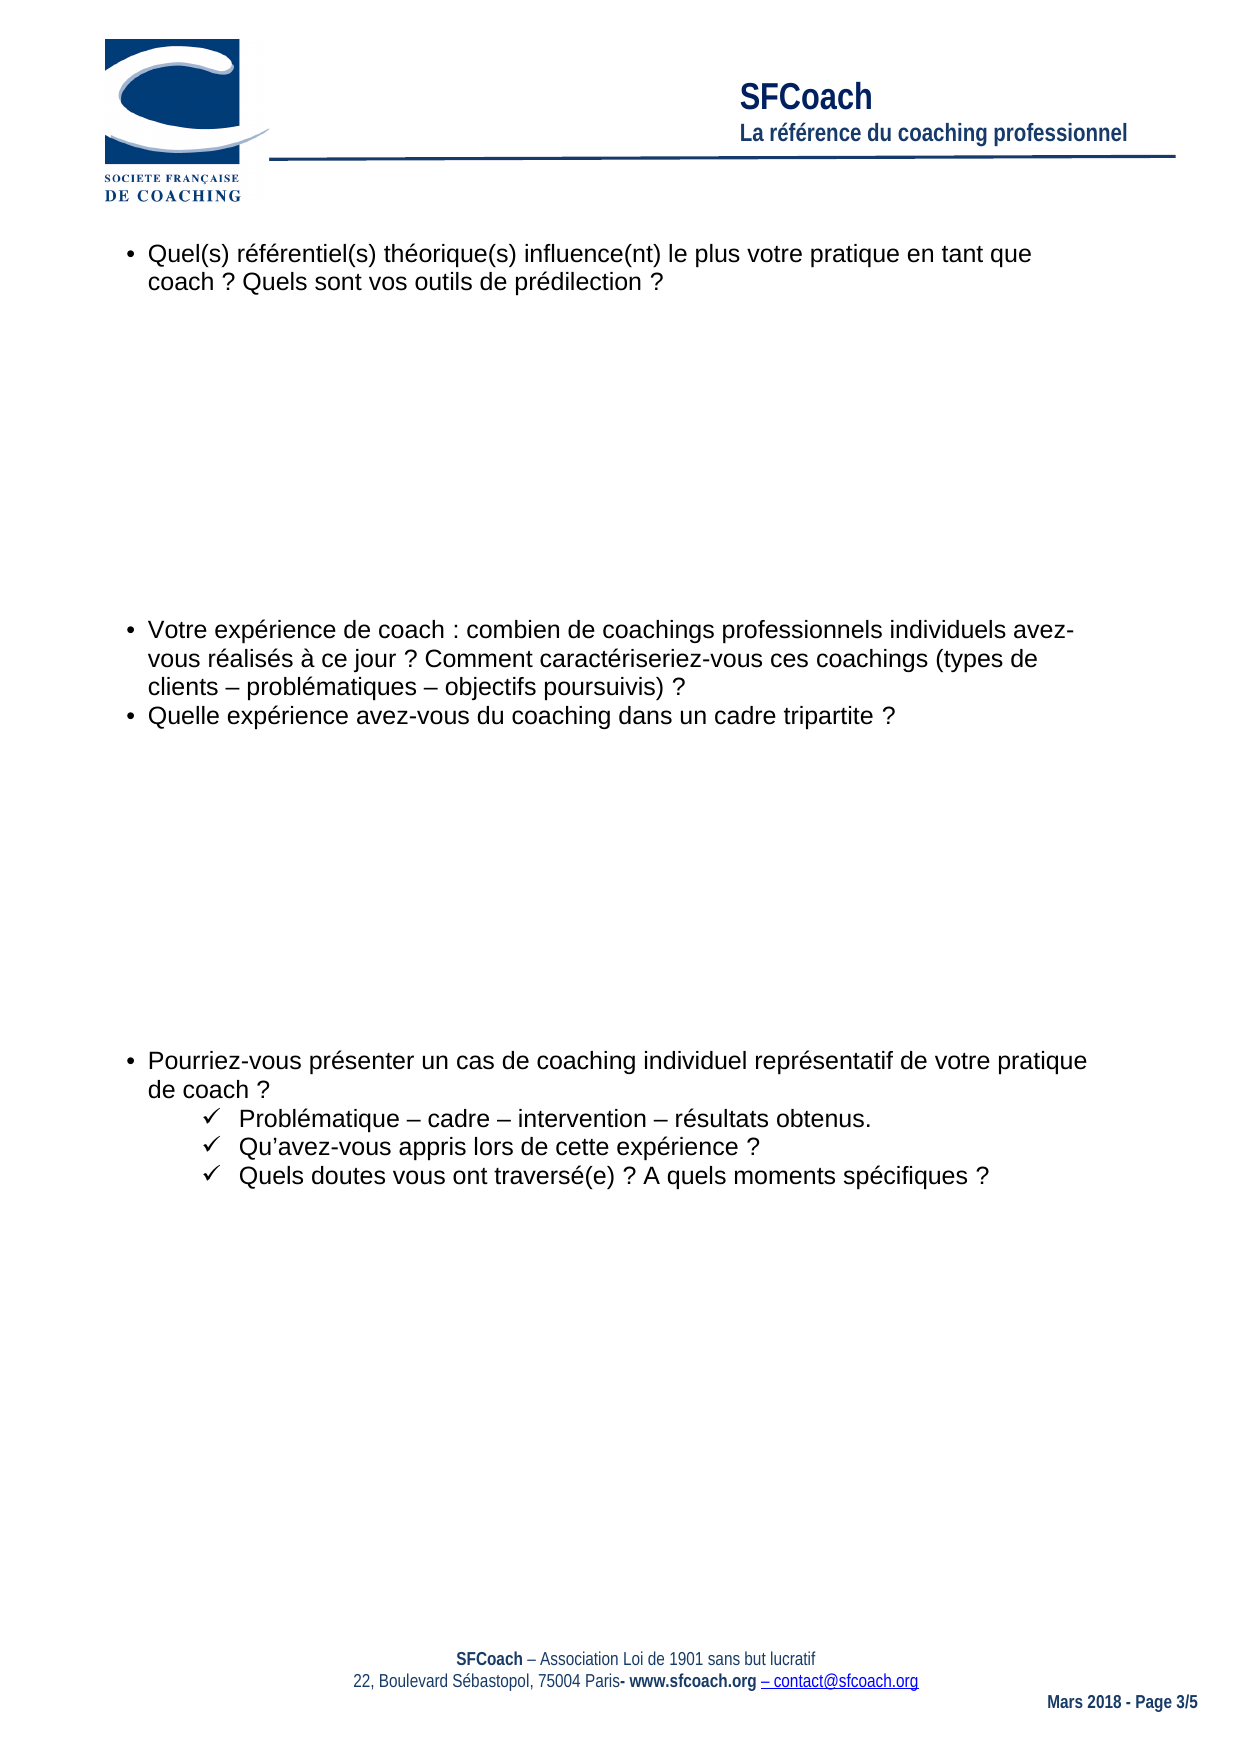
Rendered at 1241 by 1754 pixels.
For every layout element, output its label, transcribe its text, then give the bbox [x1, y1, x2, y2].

list Votre expérience de coach : combien de coachings professionnels individuels avez-vous réalisés à ce jour ? Comment caractériseriez-vous ces coachings (types de clients – problématiques – objectifs poursuivis) ? [126, 615, 1108, 701]
list Quel(s) référentiel(s) théorique(s) influence(nt) le plus votre pratique en tant que coach ? Quels sont vos outils de prédilection ? [126, 239, 1108, 296]
list Quelle expérience avez-vous du coaching dans un cadre tripartite ? [126, 701, 1108, 730]
list Qu’avez-vous appris lors de cette expérience ? [201, 1132, 1108, 1161]
picture [100, 34, 269, 203]
list Quels doutes vous ont traversé(e) ? A quels moments spécifiques ? [201, 1161, 1108, 1190]
list Pourriez-vous présenter un cas de coaching individuel représentatif de votre pratique de coach ? [126, 1046, 1108, 1103]
list Problématique – cadre – intervention – résultats obtenus. [201, 1103, 1108, 1132]
